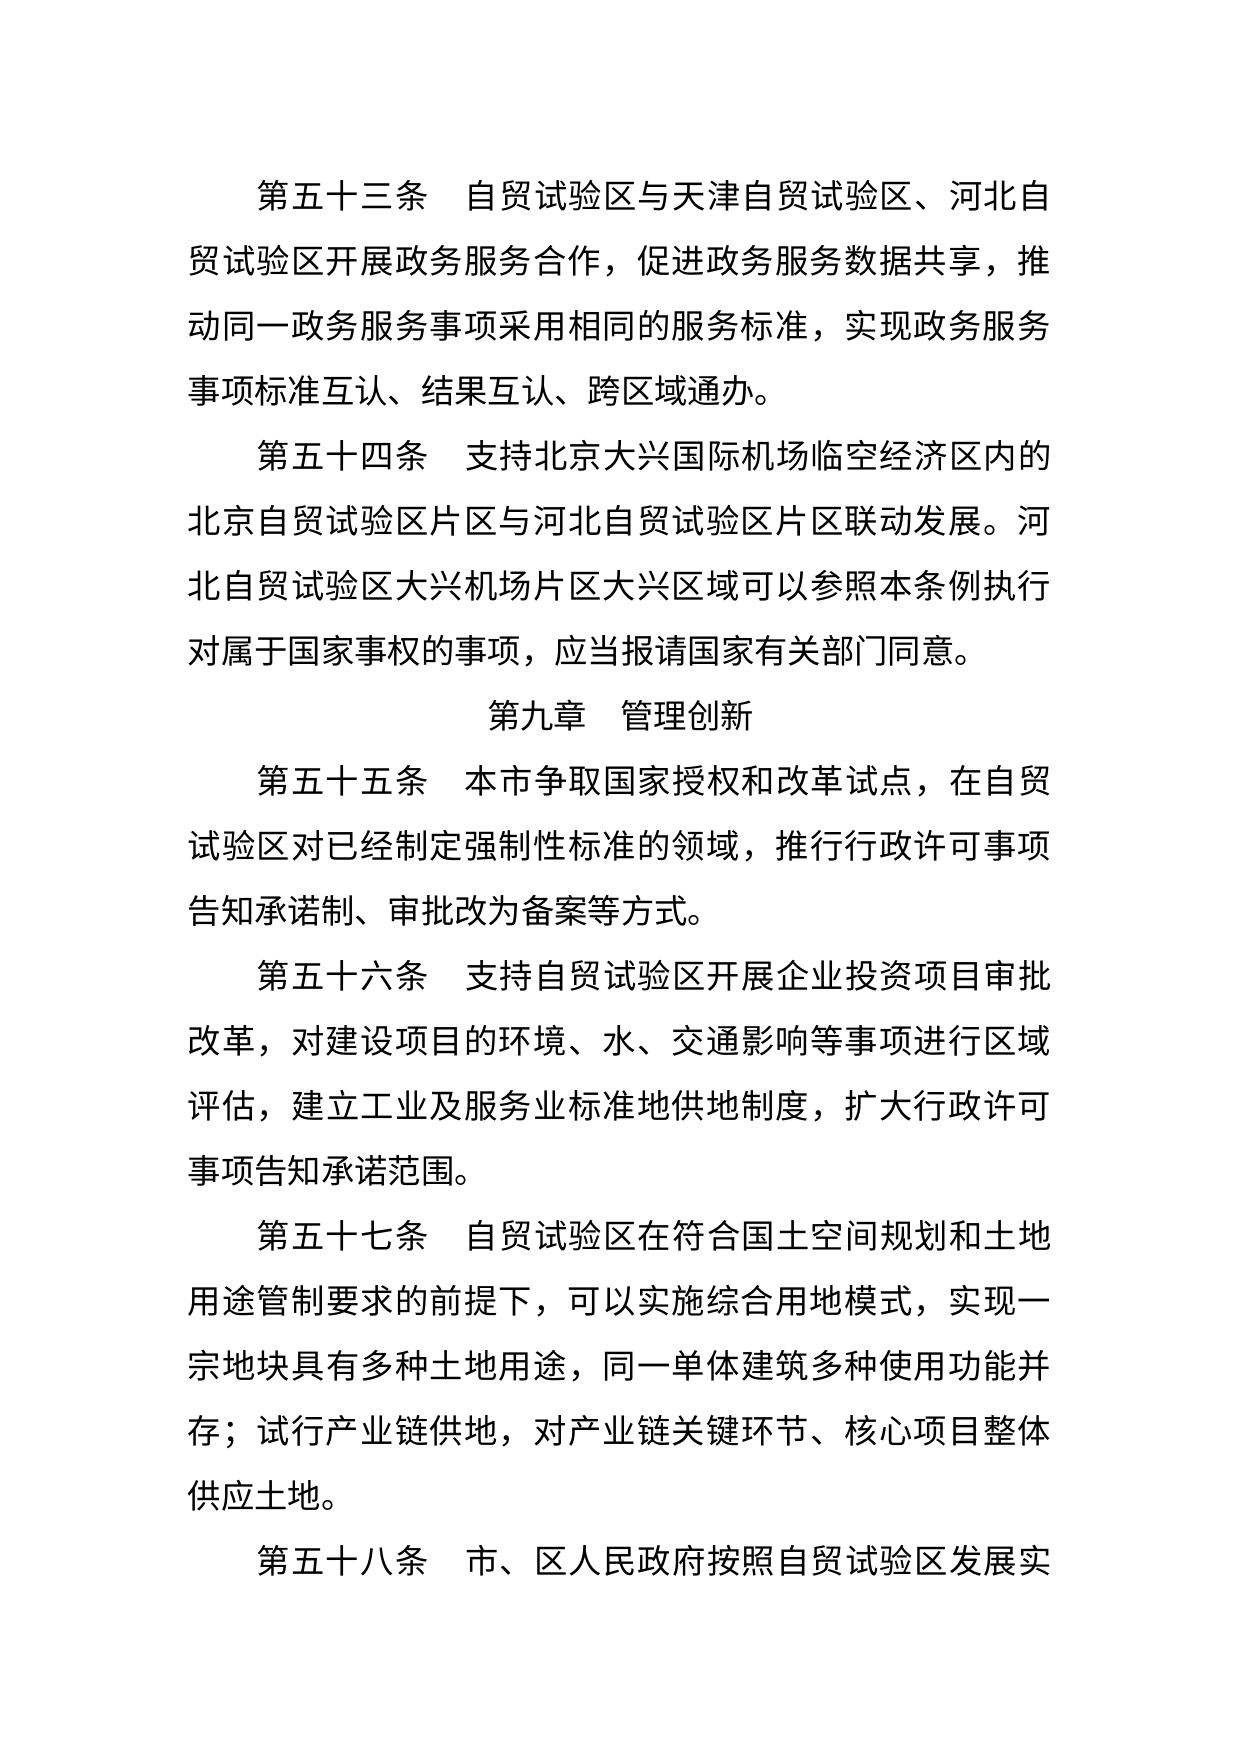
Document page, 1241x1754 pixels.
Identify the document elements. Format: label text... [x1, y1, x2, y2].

text 第五十五条 本市争取国家授权和改革试点，在自贸试验区对已经制定强制性标准的领域，推行行政许可事项告知承诺制、审批改为备案等方式。 [187, 747, 1053, 942]
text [187, 1527, 1053, 1592]
text 第五十七条 自贸试验区在符合国土空间规划和土地用途管制要求的前提下，可以实施综合用地模式，实现一宗地块具有多种土地用途，同一单体建筑多种使用功能并存；试行产业链供地，对产业链关键环节、核心项目整体供应土地。 [187, 1202, 1053, 1527]
text 第五十六条 支持自贸试验区开展企业投资项目审批改革，对建设项目的环境、水、交通影响等事项进行区域评估，建立工业及服务业标准地供地制度，扩大行政许可事项告知承诺范围。 [187, 942, 1053, 1202]
text 第五十三条 自贸试验区与天津自贸试验区、河北自贸试验区开展政务服务合作，促进政务服务数据共享，推动同一政务服务事项采用相同的服务标准，实现政务服务事项标准互认、结果互认、跨区域通办。 [187, 162, 1053, 422]
text 第九章 管理创新 [187, 682, 1053, 747]
text 第五十四条 支持北京大兴国际机场临空经济区内的北京自贸试验区片区与河北自贸试验区片区联动发展。河北自贸试验区大兴机场片区大兴区域可以参照本条例执行；对属于国家事权的事项，应当报请国家有关部门同意。 [187, 422, 1053, 682]
